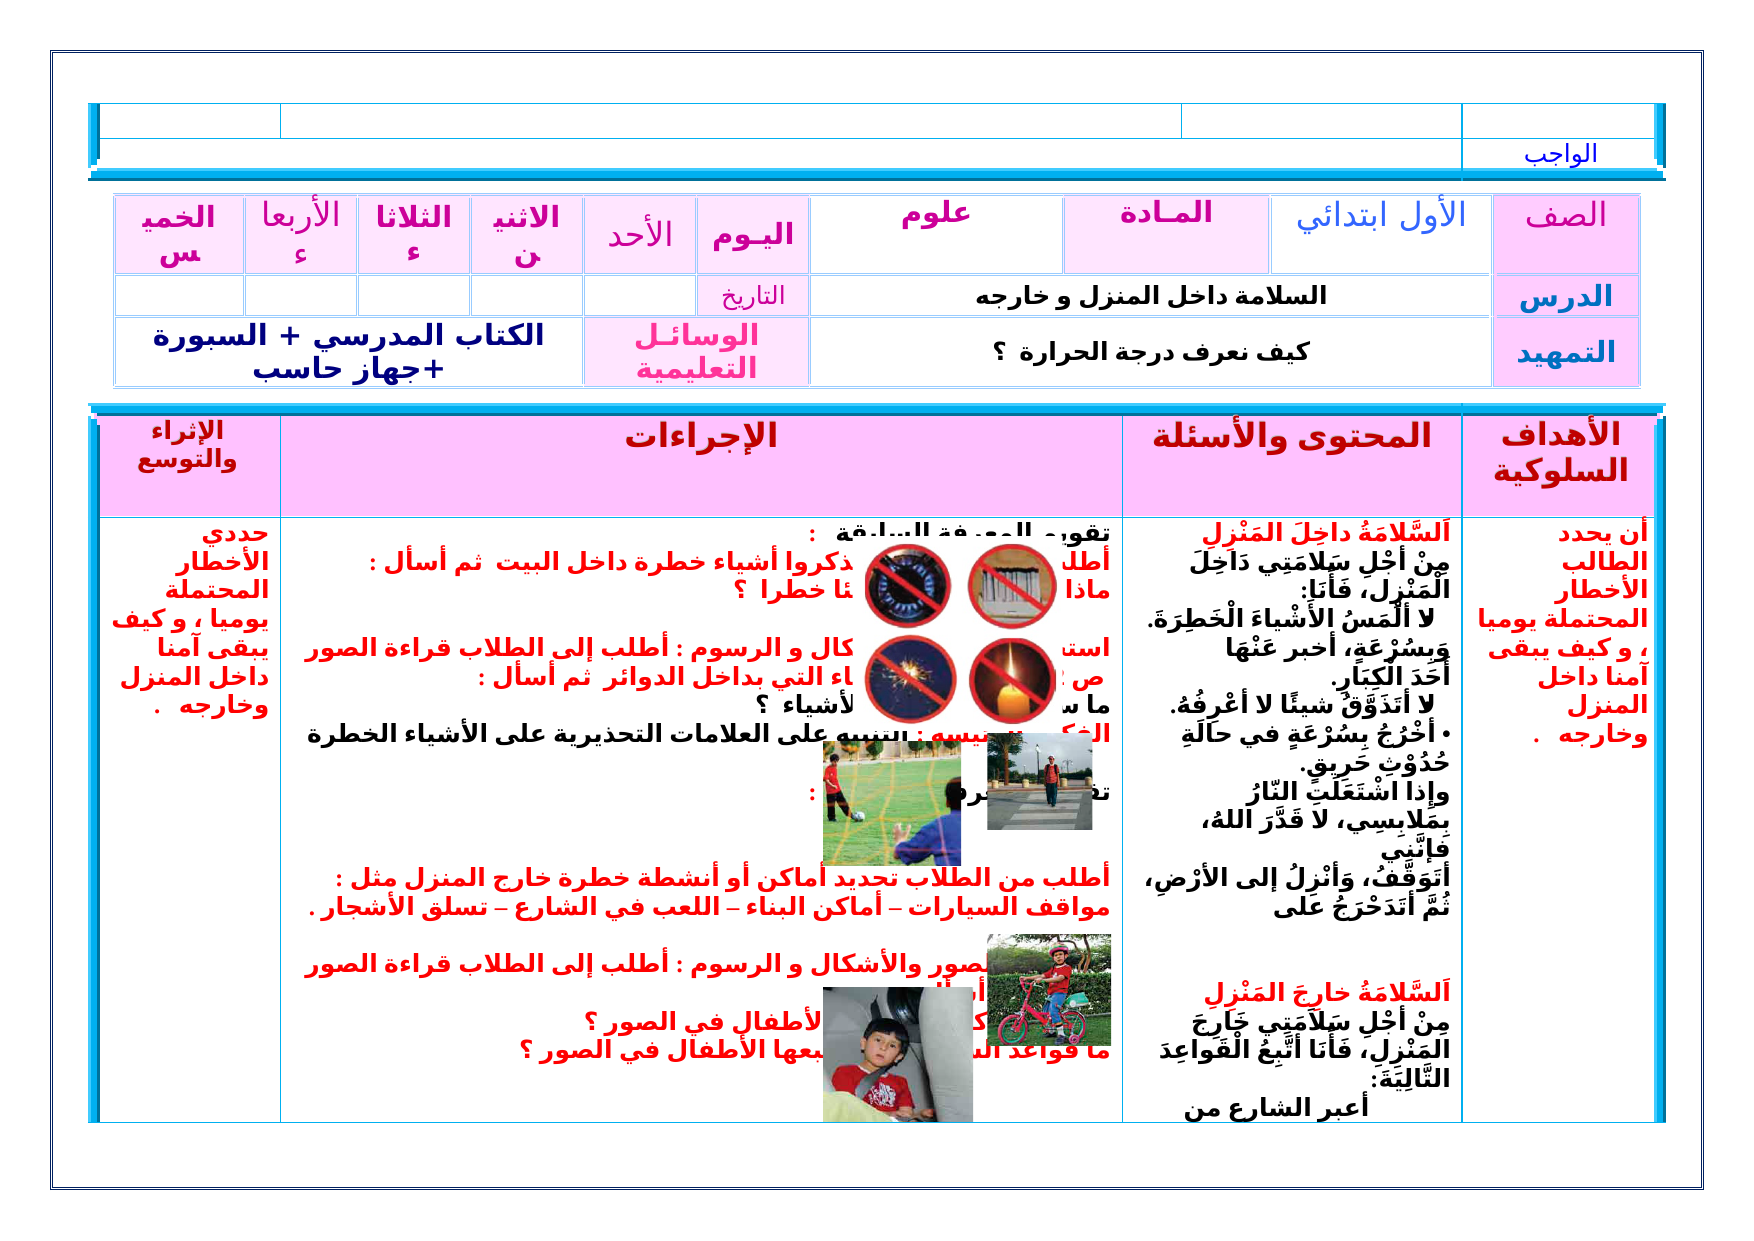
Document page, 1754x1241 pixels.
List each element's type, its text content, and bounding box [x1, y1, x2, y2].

table_header الخميس [114, 196, 244, 273]
table_header الثلاثاء [358, 196, 470, 273]
table_cell [94, 139, 1461, 168]
table_header الأحد [584, 194, 697, 273]
table_header الاثنين [470, 194, 584, 273]
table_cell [1182, 104, 1461, 138]
table_cell [359, 276, 469, 315]
table_cell الدرس [1493, 273, 1640, 315]
table_cell الوسائـل التعليمية [584, 315, 810, 386]
table_header علوم [810, 196, 1063, 273]
table_header الأول ابتدائي [1270, 196, 1491, 273]
picture [852, 536, 1063, 731]
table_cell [100, 518, 280, 1122]
table_cell السلامة داخل المنزل و خارجه [810, 273, 1493, 315]
table_cell الواجب [1463, 139, 1660, 168]
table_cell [1463, 104, 1654, 138]
table_cell [585, 276, 695, 315]
table_cell الكتاب المدرسي + السبورة +جهاز حاسب [114, 315, 584, 386]
table_cell [472, 276, 582, 315]
table_header المـادة [1063, 194, 1270, 273]
table_cell كيف نعرف درجة الحرارة ؟ [810, 315, 1491, 386]
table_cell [100, 104, 280, 138]
table_header اليـوم [697, 194, 810, 273]
table_header الإثراء والتوسع [94, 413, 280, 516]
table_cell [246, 276, 356, 315]
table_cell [281, 104, 1181, 138]
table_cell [1123, 518, 1461, 1122]
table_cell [281, 518, 1122, 1122]
table_header الصف [1494, 194, 1640, 273]
table_header المحتوى والأسئلة [1123, 416, 1461, 516]
table_header الأربعاء [244, 196, 357, 273]
table_cell [116, 276, 243, 315]
table_header الأهداف السلوكية [1463, 413, 1660, 516]
table_cell التاريخ [698, 276, 808, 315]
table_cell التمهيد [1494, 315, 1640, 386]
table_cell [1463, 518, 1654, 1122]
table_header الإجراءات [281, 416, 1122, 516]
